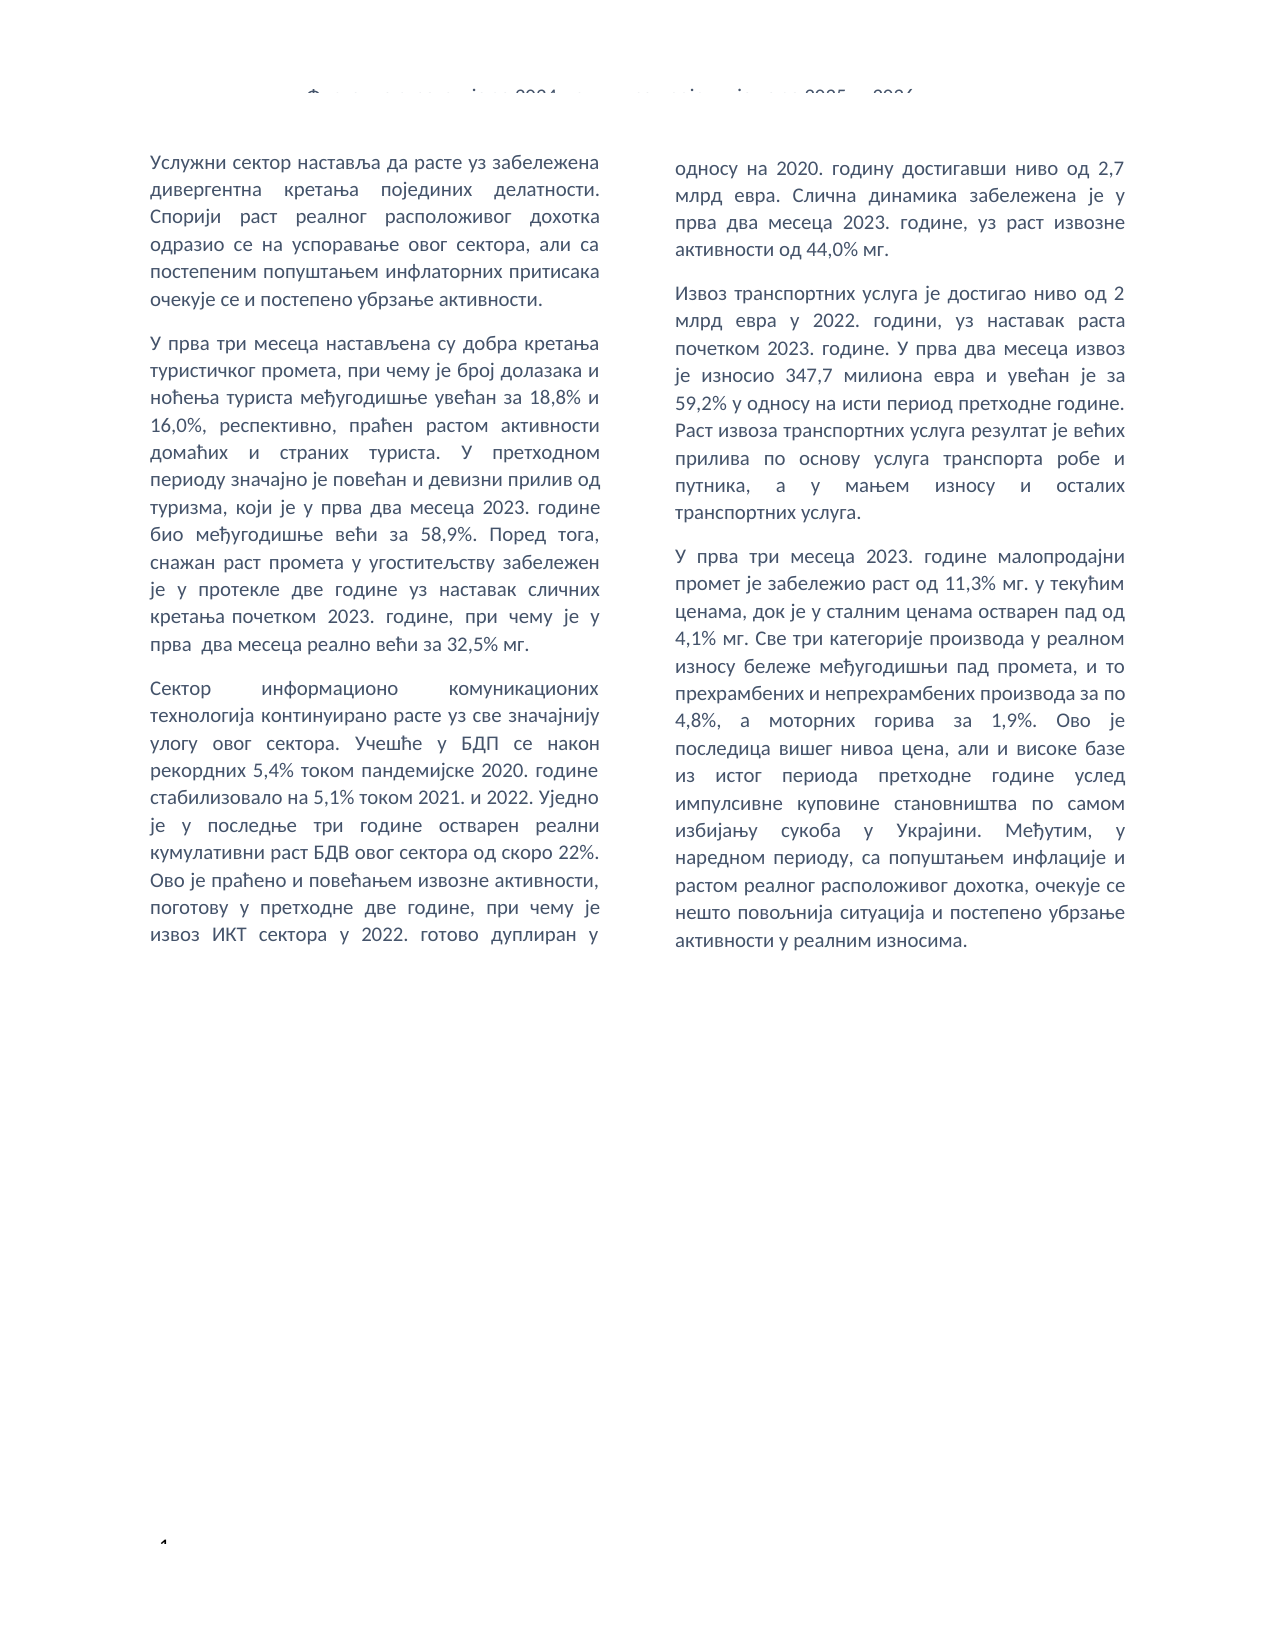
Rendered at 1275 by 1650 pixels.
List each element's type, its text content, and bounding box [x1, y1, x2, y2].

text односу на 2020. годину достигавши ниво од 2,7 млрд евра. Слична динамика забележена је у прва два месеца 2023. године, уз раст извозне активности од 44,0% мг. [675, 155, 1125, 261]
text У прва три месеца настављена су добра кретања туристичког промета, при чему је број долазака и ноћења туриста међугодишње увећан за 18,8% и 16,0%, респективно, праћен растом активности домаћих и страних туриста. У претходном периоду значајно је повећан и девизни прилив од туризма, који је у прва два месеца 2023. године био међугодишње већи за 58,9%. Поред тога, снажан раст промета у угоститељству забележен је у протекле две године уз наставак сличних кретања почетком 2023. године, при чему је у прва два месеца реално већи за 32,5% мг. [150, 330, 600, 656]
text У прва три месеца 2023. године малопродајни промет је забележио раст од 11,3% мг. у текућим ценама, док је у сталним ценама остварен пад од 4,1% мг. Све три категорије производа у реалном износу бележе међугодишњи пад промета, и то прехрамбених и непрехрамбених производа за по 4,8%, а моторних горива за 1,9%. Ово је последица вишег нивоа цена, али и високе базе из истог периода претходне године услед импулсивне куповине становништва по самом избијању сукоба у Украјини. Међутим, у наредном периоду, са попуштањем инфлације и растом реалног расположивог дохотка, очекује се нешто повољнија ситуација и постепено убрзање активности у реалним износима. [675, 543, 1125, 952]
text Услужни сектор наставља да расте уз забележена дивергентна кретања појединих делатности. Спорији раст реалног расположивог дохотка одразио се на успоравање овог сектора, али са постепеним попуштањем инфлаторних притисака очекује се и постепено убрзање активности. [150, 149, 600, 311]
text Сектор информационо комуникационих технологија континуирано расте уз све значајнију улогу овог сектора. Учешће у БДП се након рекордних 5,4% током пандемијске 2020. године [150, 675, 600, 783]
text Извоз транспортних услуга је достигао ниво од 2 млрд евра у 2022. години, уз наставак раста почетком 2023. године. У прва два месеца извоз је износио 347,7 милиона евра и увећан је за 59,2% у односу на исти период претходне године. Раст извоза транспортних услуга резултат је већих прилива по основу услуга транспорта робе и путника, а у мањем износу и осталих транспортних услуга. [675, 280, 1125, 525]
text стабилизовало на 5,1% током 2021. и 2022. Уједно је у последње три године остварен реални кумулативни раст БДВ овог сектора од скоро 22%. Ово је праћено и повећањем извозне активности, поготову у претходне две године, при чему је извоз ИКТ сектора у 2022. готово дуплиран у [150, 784, 600, 947]
